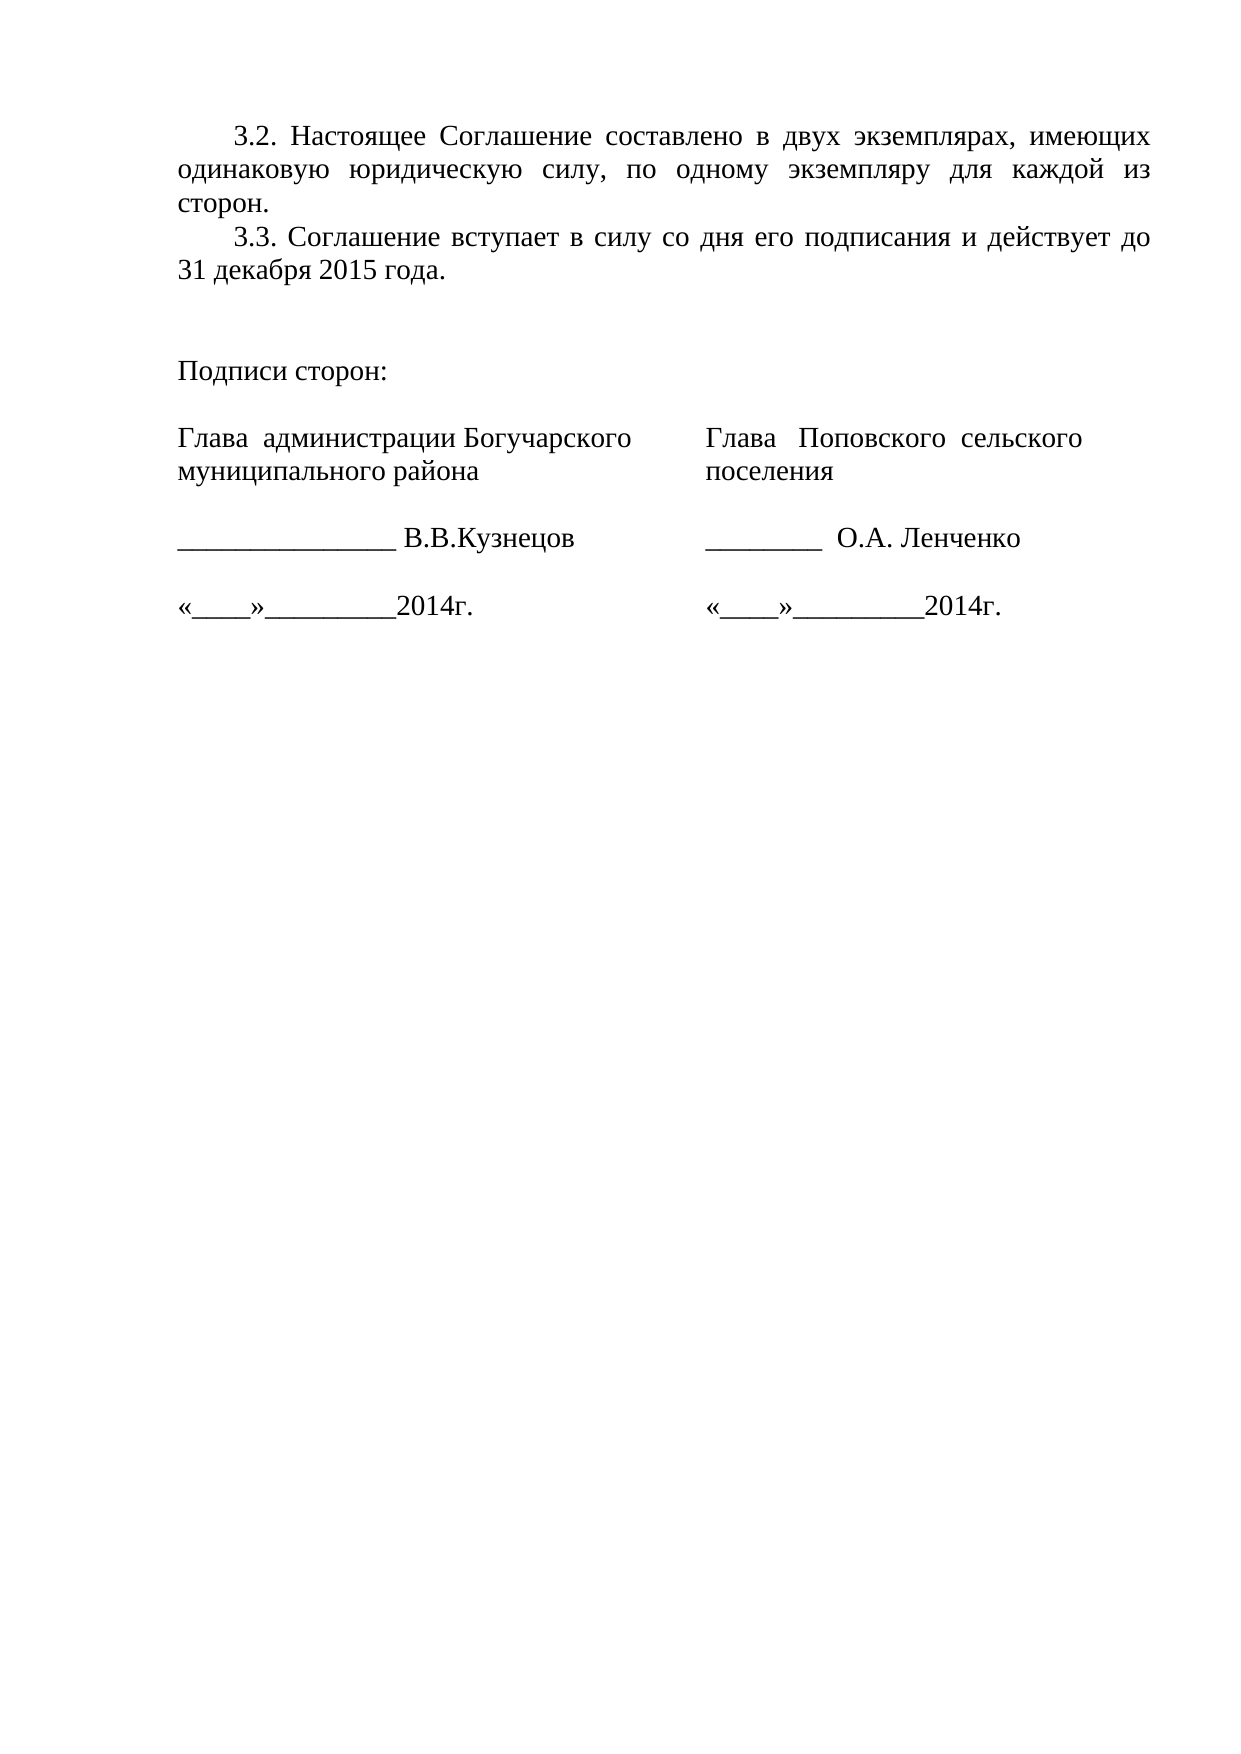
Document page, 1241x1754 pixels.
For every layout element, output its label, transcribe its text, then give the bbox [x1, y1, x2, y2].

text 3.2. Настоящее Соглашение составлено в двух экземплярах, имеющих одинаковую юридическую силу, по одному экземпляру для каждой из сторон. [177, 118, 1152, 219]
table_header Глава администрации Богучарского муниципального района _______________ В.В.Кузнецов «____»_________2014г. [166, 420, 694, 621]
text 3.3. Соглашение вступает в силу со дня его подписания и действует до 31 декабря 2015 года. [177, 219, 1152, 286]
text Подписи сторон: [177, 353, 1152, 386]
table_header Глава Поповского сельского поселения ________ О.А. Ленченко «____»_________2014г. [694, 420, 1152, 621]
